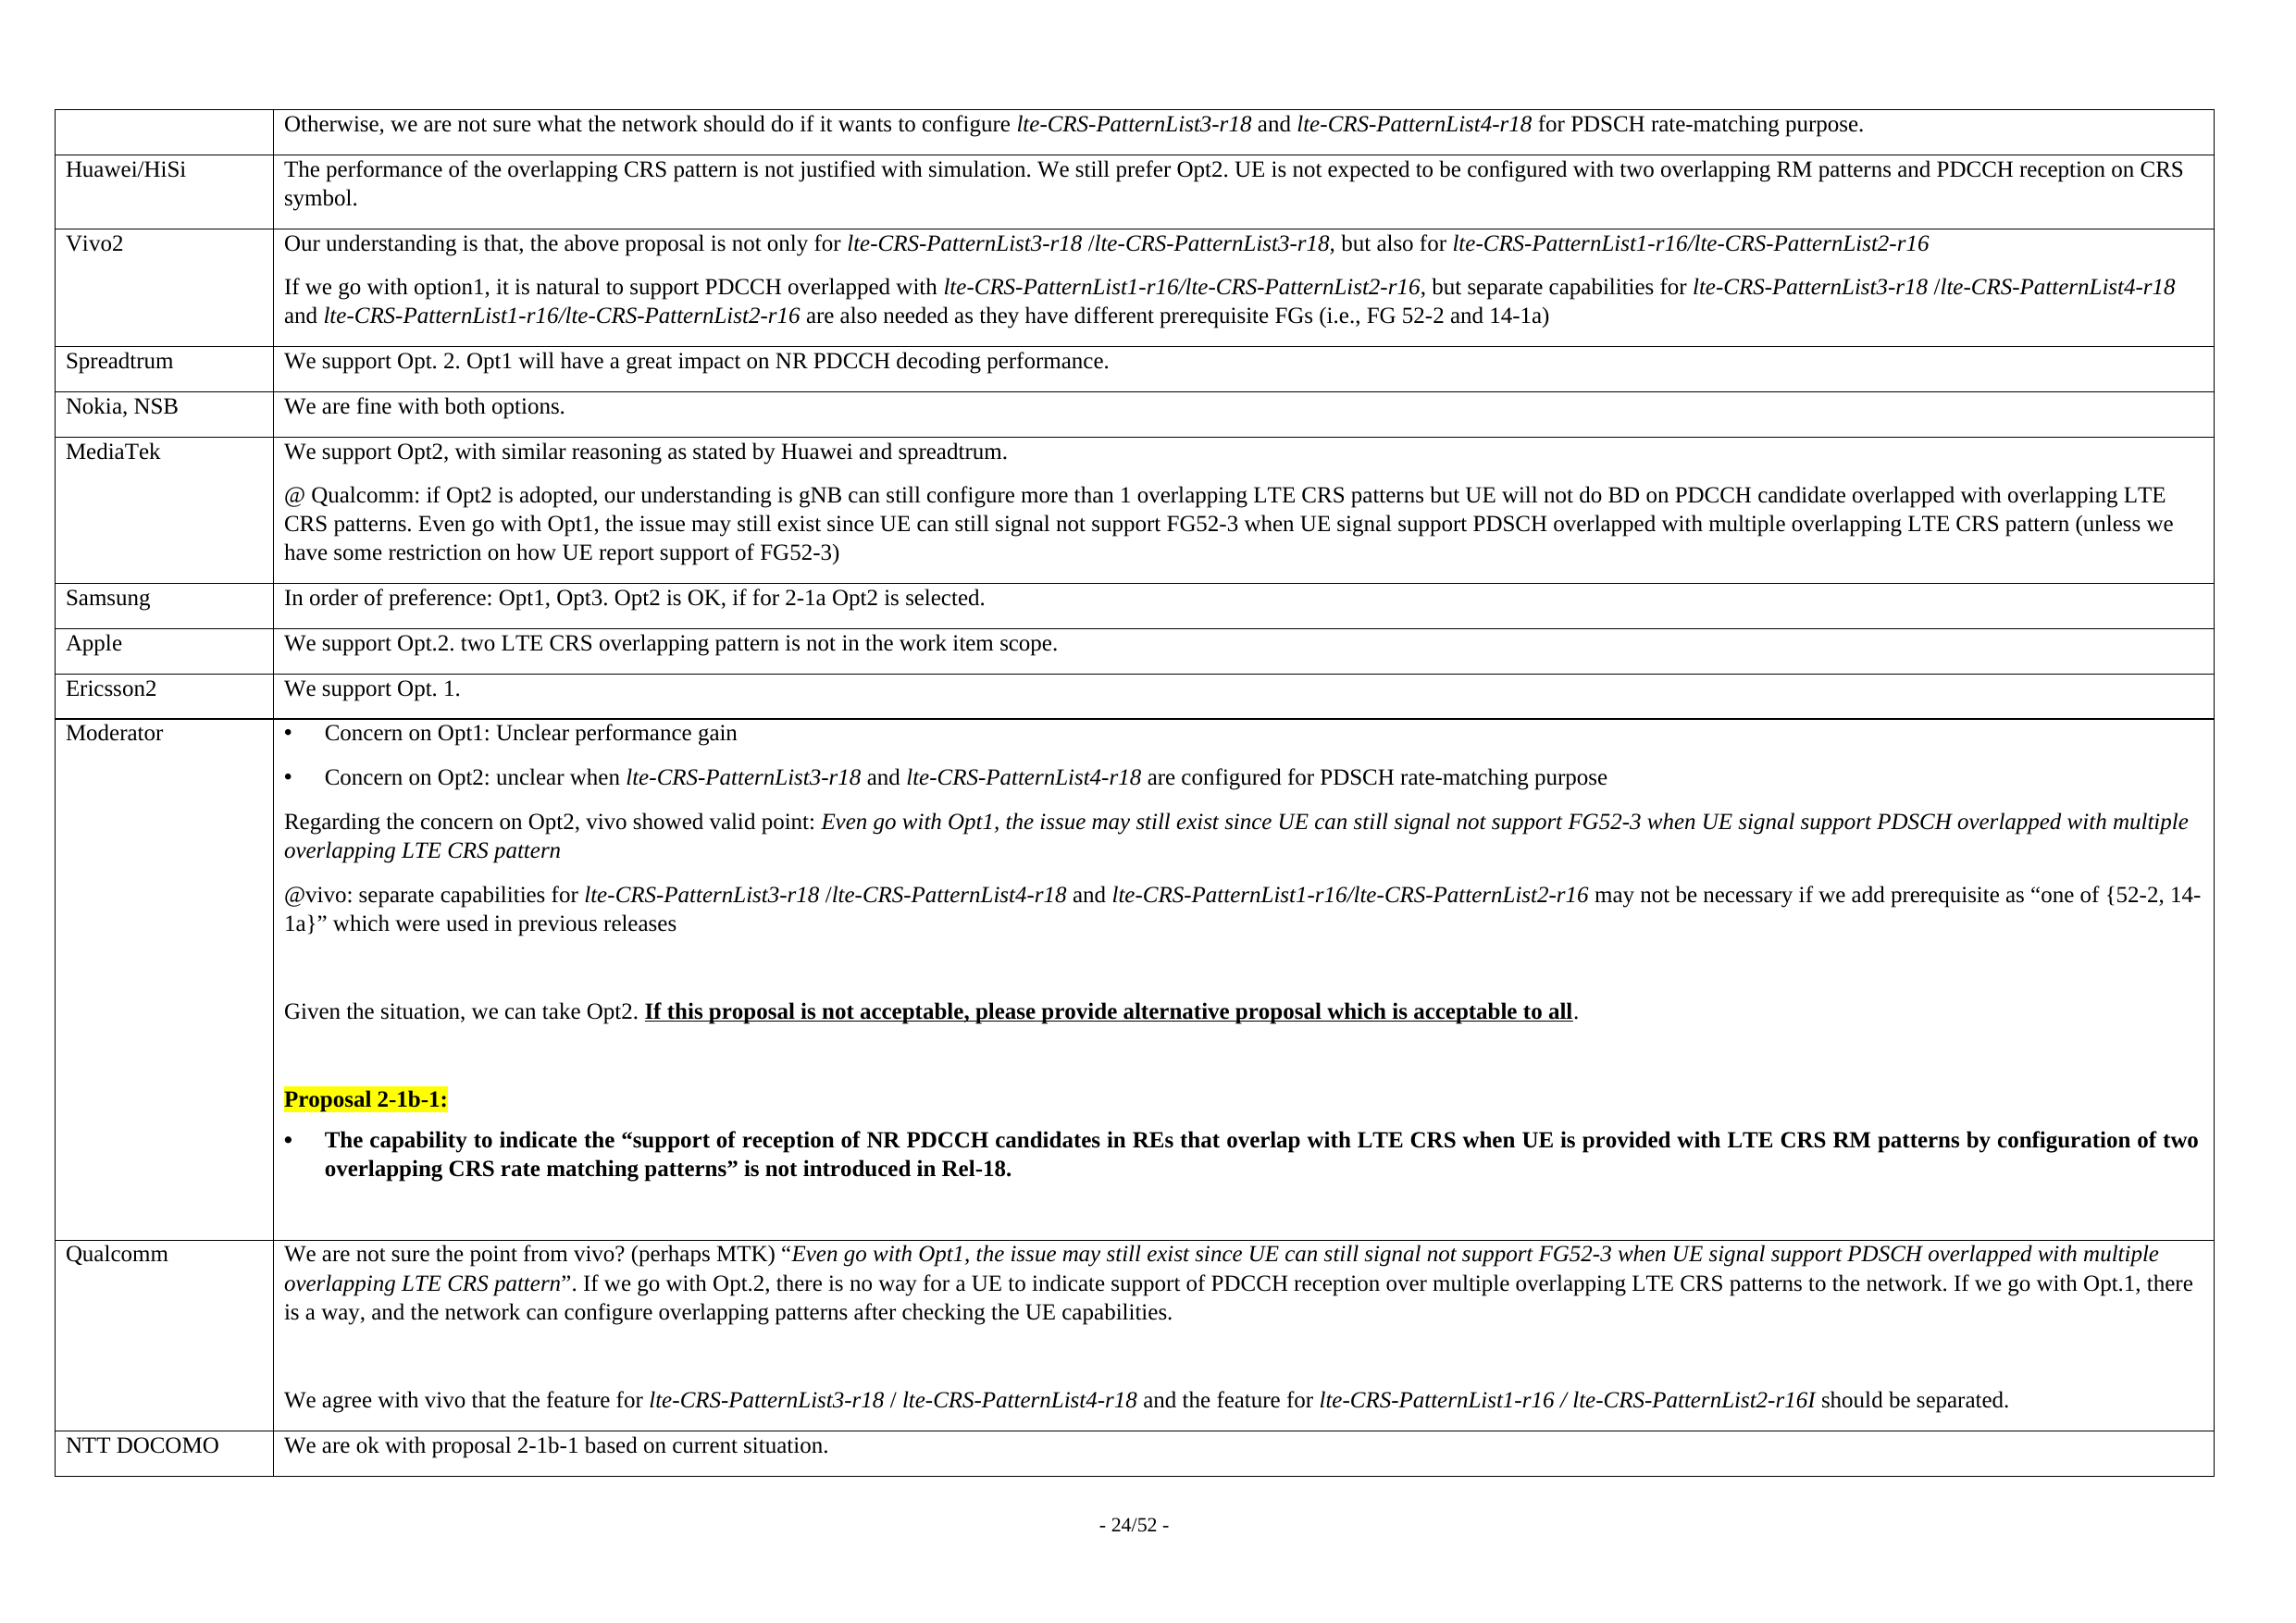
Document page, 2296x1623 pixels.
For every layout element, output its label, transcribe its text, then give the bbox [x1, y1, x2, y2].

table_cell Our understanding is that, the above proposal is not only for lte-CRS-PatternList3-r18 /lte-CRS-PatternList3-r18, but also for lte-CRS-PatternList1-r16/lte-CRS-PatternList2-r16 If we go with option1, it is natural to support PDCCH overlapped with lte-CRS-PatternList1-r16/lte-CRS-PatternList2-r16, but separate capabilities for lte-CRS-PatternList3-r18 /lte-CRS-PatternList4-r18 and lte-CRS-PatternList1-r16/lte-CRS-PatternList2-r16 are also needed as they have different prerequisite FGs (i.e., FG 52-2 and 14-1a) [274, 229, 2214, 346]
table_cell We are fine with both options. [274, 392, 2214, 437]
table_cell Qualcomm [56, 110, 273, 155]
table_cell Concern on Opt1: Unclear performance gain Concern on Opt2: unclear when lte-CRS-PatternList3-r18 and lte-CRS-PatternList4-r18 are configured for PDSCH rate-matching purpose Regarding the concern on Opt2, vivo showed valid point: Even go with Opt1, the issue may still exist since UE can still signal not support FG52-3 when UE signal support PDSCH overlapped with multiple overlapping LTE CRS pattern @vivo: separate capabilities for lte-CRS-PatternList3-r18 /lte-CRS-PatternList4-r18 and lte-CRS-PatternList1-r16/lte-CRS-PatternList2-r16 may not be necessary if we add prerequisite as “one of {52-2, 14-1a}” which were used in previous releases Given the situation, we can take Opt2. If this proposal is not acceptable, please provide alternative proposal which is acceptable to all. Proposal 2-1b-1: The capability to indicate the “support of reception of NR PDCCH candidates in REs that overlap with LTE CRS when UE is provided with LTE CRS RM patterns by configuration of two overlapping CRS rate matching patterns” is not introduced in Rel-18. [274, 720, 2214, 1239]
table_cell Apple [56, 629, 273, 674]
table_cell Ericsson2 [56, 675, 273, 718]
table_cell We are not sure the point from vivo? (perhaps MTK) “Even go with Opt1, the issue may still exist since UE can still signal not support FG52-3 when UE signal support PDSCH overlapped with multiple overlapping LTE CRS pattern”. If we go with Opt.2, there is no way for a UE to indicate support of PDCCH reception over multiple overlapping LTE CRS patterns to the network. If we go with Opt.1, there is a way, and the network can configure overlapping patterns after checking the UE capabilities. We agree with vivo that the feature for lte-CRS-PatternList3-r18 / lte-CRS-PatternList4-r18 and the feature for lte-CRS-PatternList1-r16 / lte-CRS-PatternList2-r16I should be separated. [274, 1241, 2214, 1431]
table_cell Moderator [56, 720, 273, 1239]
table_cell NTT DOCOMO [56, 1431, 273, 1475]
table_cell MediaTek [56, 438, 273, 583]
table_cell Vivo2 [56, 229, 273, 346]
table_cell We support Opt2, with similar reasoning as stated by Huawei and spreadtrum. @ Qualcomm: if Opt2 is adopted, our understanding is gNB can still configure more than 1 overlapping LTE CRS patterns but UE will not do BD on PDCCH candidate overlapped with overlapping LTE CRS patterns. Even go with Opt1, the issue may still exist since UE can still signal not support FG52-3 when UE signal support PDSCH overlapped with multiple overlapping LTE CRS pattern (unless we have some restriction on how UE report support of FG52-3) [274, 438, 2214, 583]
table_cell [274, 110, 2214, 155]
table_cell Spreadtrum [56, 347, 273, 391]
table_cell Huawei/HiSi [56, 155, 273, 229]
table_cell We support Opt.2. two LTE CRS overlapping pattern is not in the work item scope. [274, 629, 2214, 674]
table_cell The performance of the overlapping CRS pattern is not justified with simulation. We still prefer Opt2. UE is not expected to be configured with two overlapping RM patterns and PDCCH reception on CRS symbol. [274, 155, 2214, 229]
table_cell We support Opt. 1. [274, 675, 2214, 718]
table_cell We support Opt. 2. Opt1 will have a great impact on NR PDCCH decoding performance. [274, 347, 2214, 391]
table_cell Samsung [56, 584, 273, 628]
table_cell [274, 1431, 2214, 1475]
table_cell Qualcomm [56, 1241, 273, 1431]
table_cell In order of preference: Opt1, Opt3. Opt2 is OK, if for 2-1a Opt2 is selected. [274, 584, 2214, 628]
table_cell Nokia, NSB [56, 392, 273, 437]
